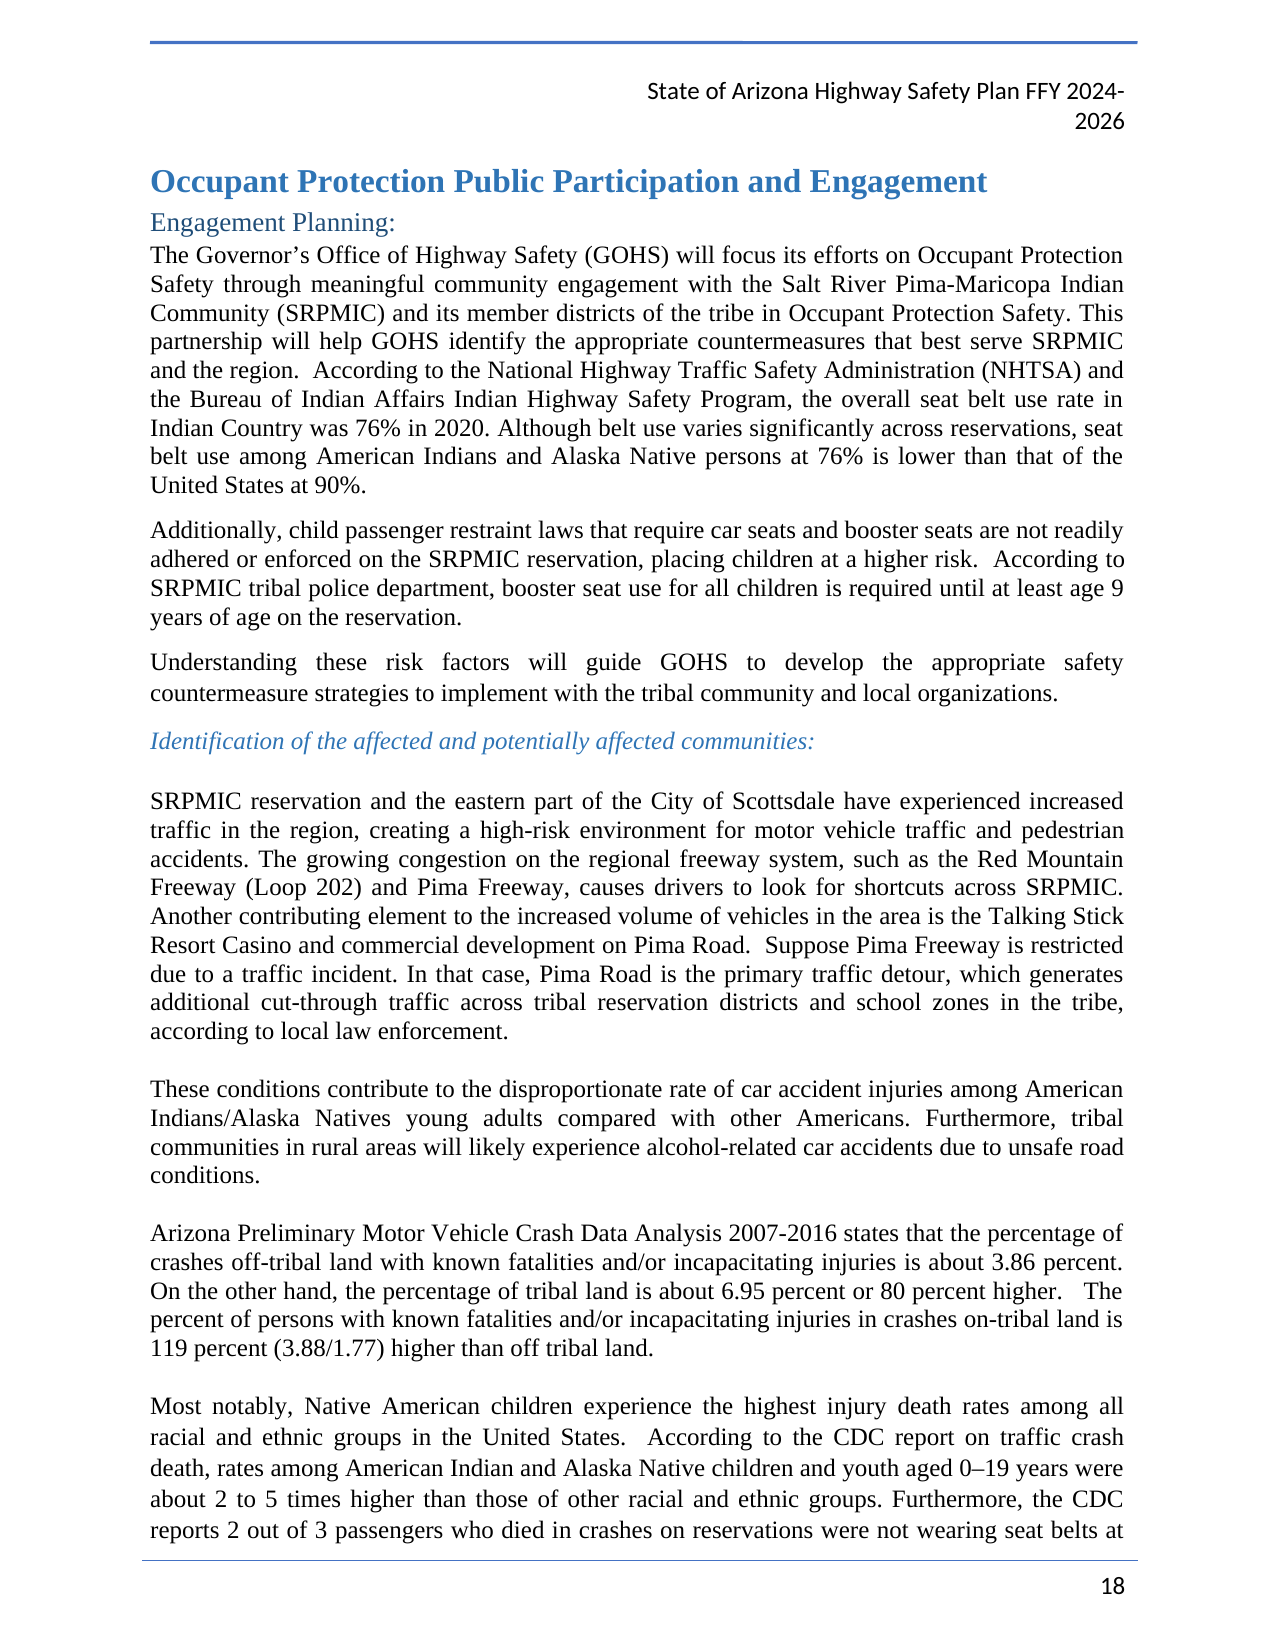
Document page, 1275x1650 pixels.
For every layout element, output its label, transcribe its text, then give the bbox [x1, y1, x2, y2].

text The Governor’s Office of Highway Safety (GOHS) will focus its efforts on Occupant Protection Safety through meaningful community engagement with the Salt River Pima-Maricopa Indian Community (SRPMIC) and its member districts of the tribe in Occupant Protection Safety. This partnership will help GOHS identify the appropriate countermeasures that best serve SRPMIC and the region. According to the National Highway Traffic Safety Administration (NHTSA) and the Bureau of Indian Affairs Indian Highway Safety Program, the overall seat belt use rate in Indian Country was 76% in 2020. Although belt use varies significantly across reservations, seat belt use among American Indians and Alaska Native persons at 76% is lower than that of the United States at 90%. [150, 240, 1125, 499]
text These conditions contribute to the disproportionate rate of car accident injuries among American Indians/Alaska Natives young adults compared with other Americans. Furthermore, tribal communities in rural areas will likely experience alcohol-related car accidents due to unsafe road conditions. [150, 1074, 1125, 1189]
text SRPMIC reservation and the eastern part of the City of Scottsdale have experienced increased traffic in the region, creating a high-risk environment for motor vehicle traffic and pedestrian accidents. The growing congestion on the regional freeway system, such as the Red Mountain Freeway (Loop 202) and Pima Freeway, causes drivers to look for shortcuts across SRPMIC. Another contributing element to the increased volume of vehicles in the area is the Talking Stick Resort Casino and commercial development on Pima Road. Suppose Pima Freeway is restricted due to a traffic incident. In that case, Pima Road is the primary traffic detour, which generates additional cut-through traffic across tribal reservation districts and school zones in the tribe, according to local law enforcement. [150, 786, 1125, 1045]
text Understanding these risk factors will guide GOHS to develop the appropriate safety countermeasure strategies to implement with the tribal community and local organizations. [150, 647, 1125, 707]
text Additionally, child passenger restraint laws that require car seats and booster seats are not readily adhered or enforced on the SRPMIC reservation, placing children at a higher risk. According to SRPMIC tribal police department, booster seat use for all children is required until at least age 9 years of age on the reservation. [150, 516, 1125, 631]
text Arizona Preliminary Motor Vehicle Crash Data Analysis 2007-2016 states that the percentage of crashes off‐tribal land with known fatalities and/or incapacitating injuries is about 3.86 percent. On the other hand, the percentage of tribal land is about 6.95 percent or 80 percent higher. The percent of persons with known fatalities and/or incapacitating injuries in crashes on‐tribal land is 119 percent (3.88/1.77) higher than off tribal land. [150, 1218, 1125, 1362]
subtitle Occupant Protection Public Participation and Engagement [150, 161, 1125, 199]
subtitle Engagement Planning: [150, 207, 1125, 238]
text Identification of the affected and potentially affected communities: [150, 726, 1125, 755]
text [150, 1391, 1125, 1544]
